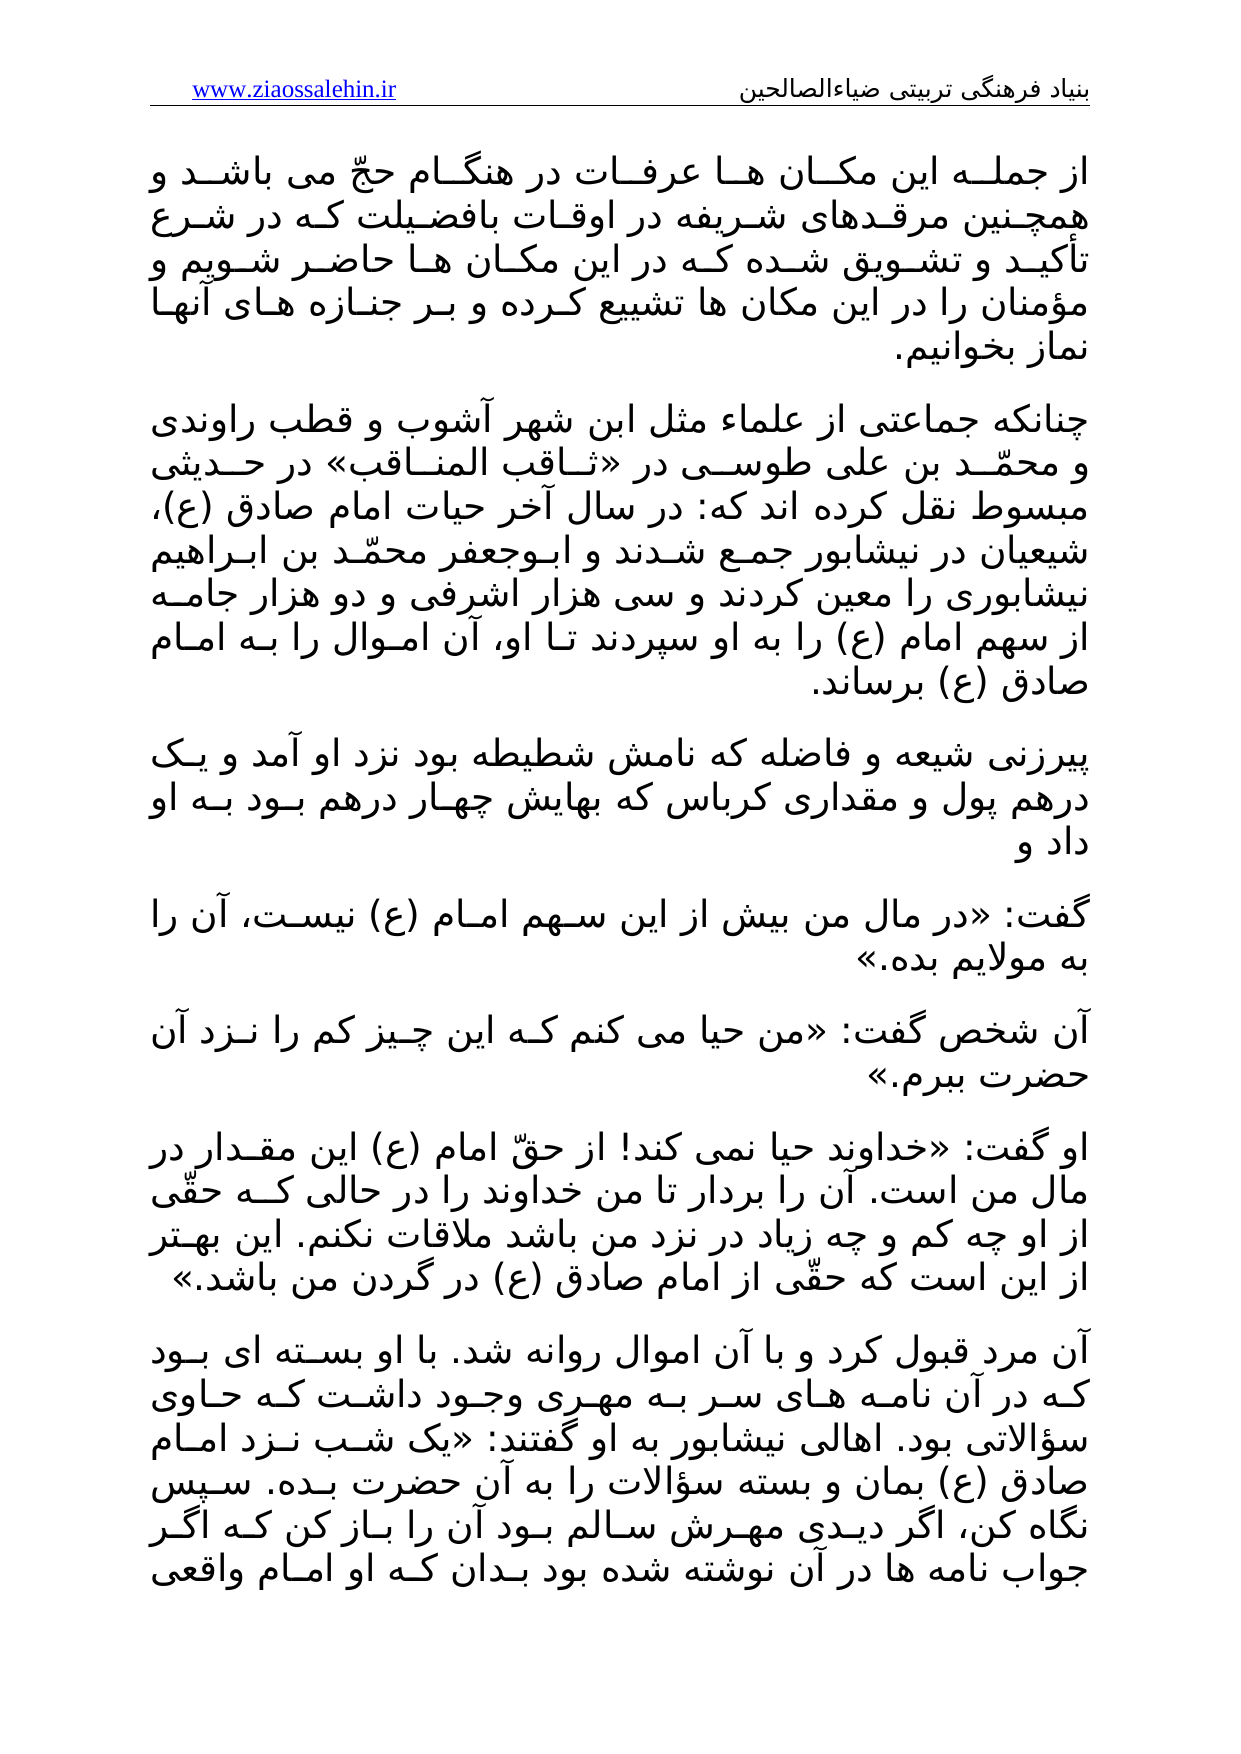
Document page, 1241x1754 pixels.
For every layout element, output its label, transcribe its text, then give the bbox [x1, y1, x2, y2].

text گفت: «در مال من بیش از این سهم امام (ع) نیست، آن را به مولایم بده.» [150, 892, 1090, 979]
text از جمله این مکان ها عرفات در هنگام حجّ می باشد و همچنین مرقدهای شریفه در اوقات بافضیلت که در شرع تأکید و تشویق شده که در این مکان ها حاضر شویم و مؤمنان را در این مکان ها تشییع کرده و بر جنازه های آنها نماز بخوانیم. [150, 150, 1090, 368]
text آن شخص گفت: «من حیا می کنم که این چیز کم را نزد آن حضرت ببرم.» [150, 1009, 1090, 1096]
text او گفت: «خداوند حیا نمی کند! از حقّ امام (ع) این مقدار در مال من است. آن را بردار تا من خداوند را در حالی که حقّی از او چه کم و چه زیاد در نزد من باشد ملاقات نکنم. این بهتر از این است که حقّی از امام صادق (ع) در گردن من باشد.» [150, 1125, 1090, 1300]
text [150, 1329, 1090, 1591]
text چنانکه جماعتی از علماء مثل ابن شهر آشوب و قطب راوندی و محمّد بن علی طوسی در «ثاقب المناقب» در حدیثی مبسوط نقل کرده اند که: در سال آخر حیات امام صادق (ع)، شیعیان در نیشابور جمع شدند و ابوجعفر محمّد بن ابراهیم نیشابوری را معین کردند و سی هزار اشرفی و دو هزار جامه از سهم امام (ع) را به او سپردند تا او، آن اموال را به امام صادق (ع) برساند. [150, 397, 1090, 703]
text پیرزنی شیعه و فاضله که نامش شطیطه بود نزد او آمد و یک درهم پول و مقداری کرباس که بهایش چهار درهم بود به او داد و [150, 732, 1090, 863]
